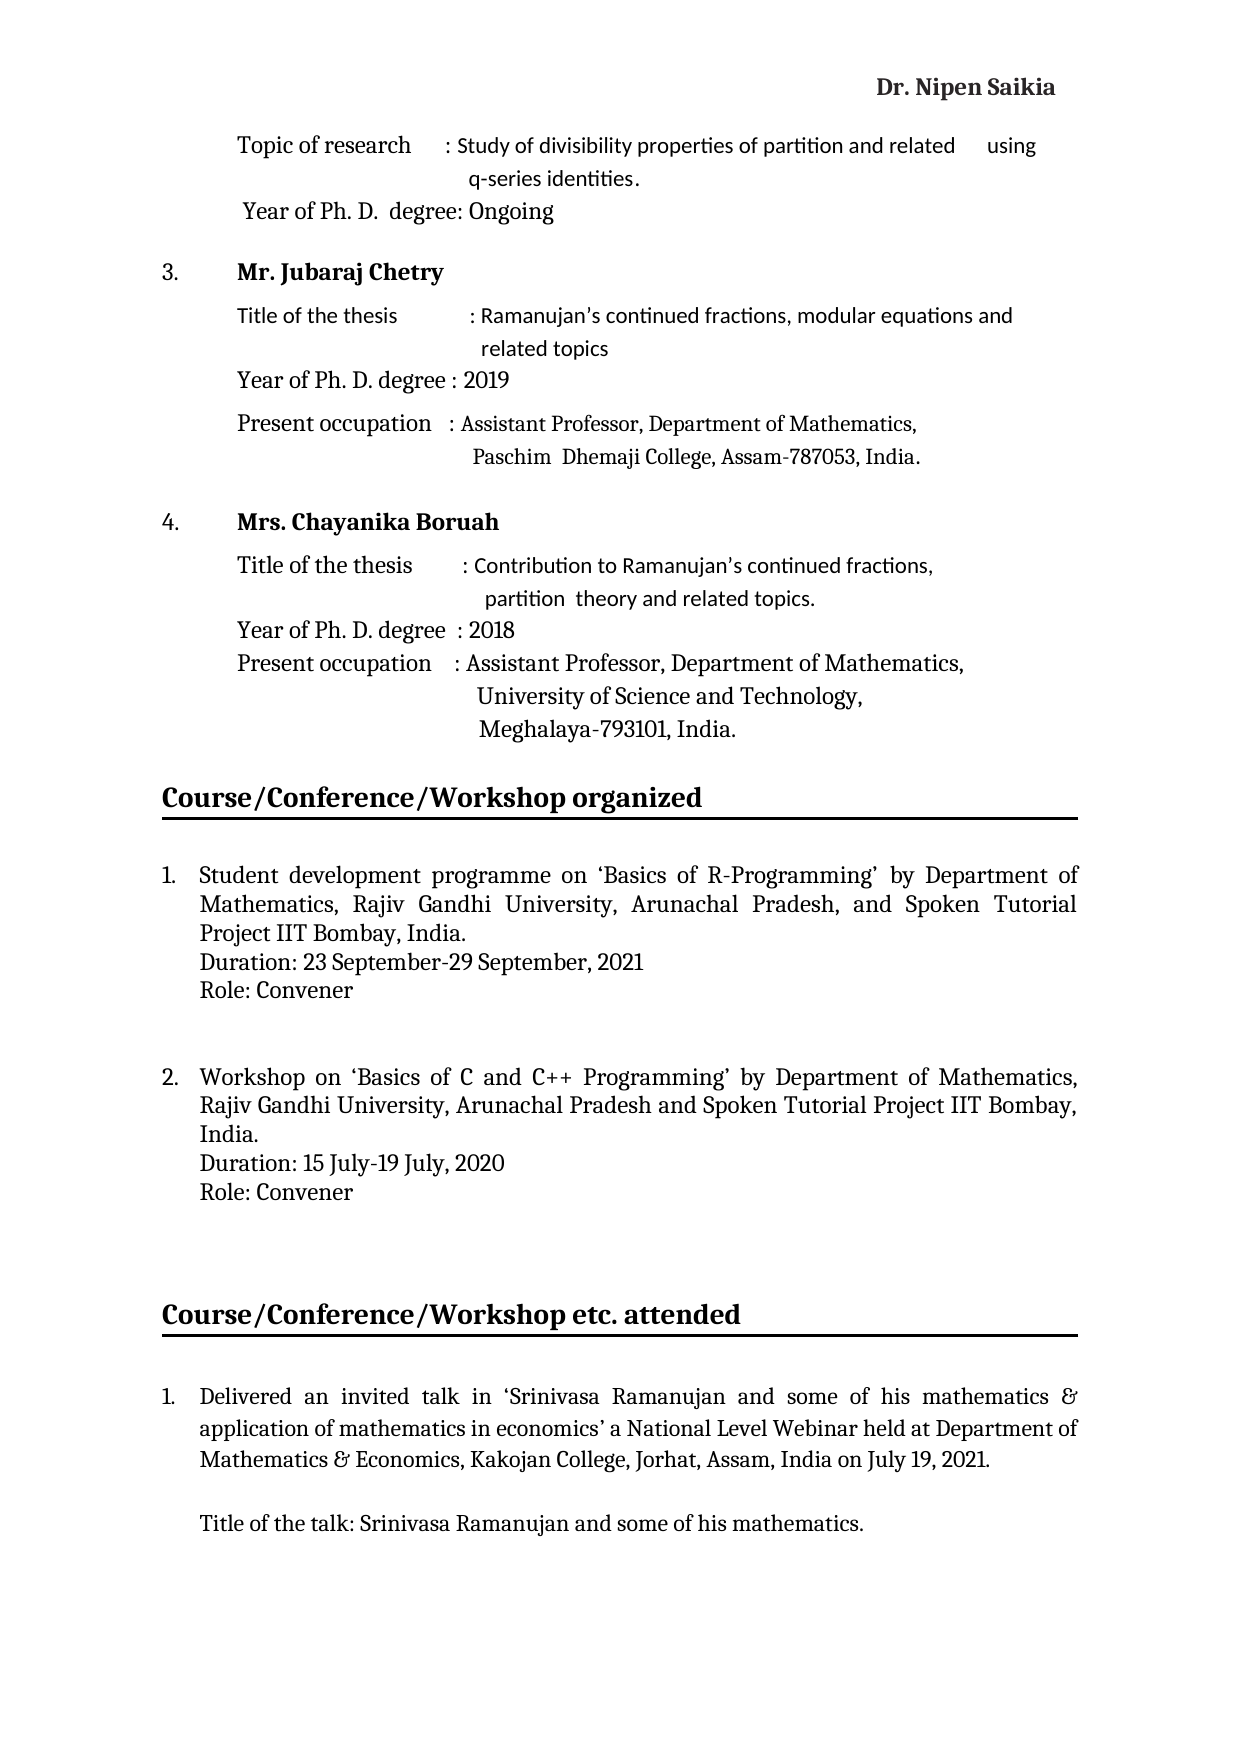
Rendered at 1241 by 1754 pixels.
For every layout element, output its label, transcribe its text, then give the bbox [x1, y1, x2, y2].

list Year of Ph. D. degree: Ongoing [237, 197, 1078, 225]
list Present occupation : Assistant Professor, Department of Mathematics, University of Science and Technology, [237, 649, 1078, 711]
text Course/Conference/Workshop organized [162, 781, 1078, 817]
text Topic of research : Study of divisibility properties of partition and related using q-series identities. [162, 131, 1078, 192]
list Delivered an invited talk in ‘Srinivasa Ramanujan and some of his mathematics & application of mathematics in economics’ a National Level Webinar held at Department of Mathematics & Economics, Kakojan College, Jorhat, Assam, India on July 19, 2021. [162, 1383, 1078, 1474]
text Course/Conference/Workshop etc. attended [162, 1298, 1078, 1334]
text Year of Ph. D. degree : 2019 [162, 366, 1078, 394]
list Year of Ph. D. degree : 2018 [237, 616, 1078, 645]
list Role: Convener [199, 1178, 1078, 1206]
list Meghalaya-793101, India. [237, 715, 600, 744]
list Mr. Jubaraj Chetry [162, 258, 1078, 287]
list Duration: 15 July-19 July, 2020 [199, 1149, 1078, 1178]
text Title of the thesis : Contribution to Ramanujan’s continued fractions, partition theory and related topics. [162, 551, 1078, 612]
text Title of the talk: Srinivasa Ramanujan and some of his mathematics. [199, 1509, 1078, 1537]
list Student development programme on ‘Basics of R-Programming’ by Department of Mathematics, Rajiv Gandhi University, Arunachal Pradesh, and Spoken Tutorial Project IIT Bombay, India. [162, 861, 1078, 948]
text related topics [162, 334, 1078, 362]
text Title of the thesis : Ramanujan’s continued fractions, modular equations and [162, 301, 1078, 329]
text Present occupation : Assistant Professor, Department of Mathematics, Paschim Dhemaji College, Assam-787053, India. [162, 409, 1078, 471]
list Mrs. Chayanika Boruah [162, 508, 1078, 537]
list Workshop on ‘Basics of C and C++ Programming’ by Department of Mathematics, Rajiv Gandhi University, Arunachal Pradesh and Spoken Tutorial Project IIT Bombay, India. [162, 1063, 1078, 1149]
list Meghalaya-793101, India. [671, 715, 1078, 744]
list Role: Convener [199, 976, 1078, 1005]
list Duration: 23 September-29 September, 2021 [199, 948, 1078, 976]
